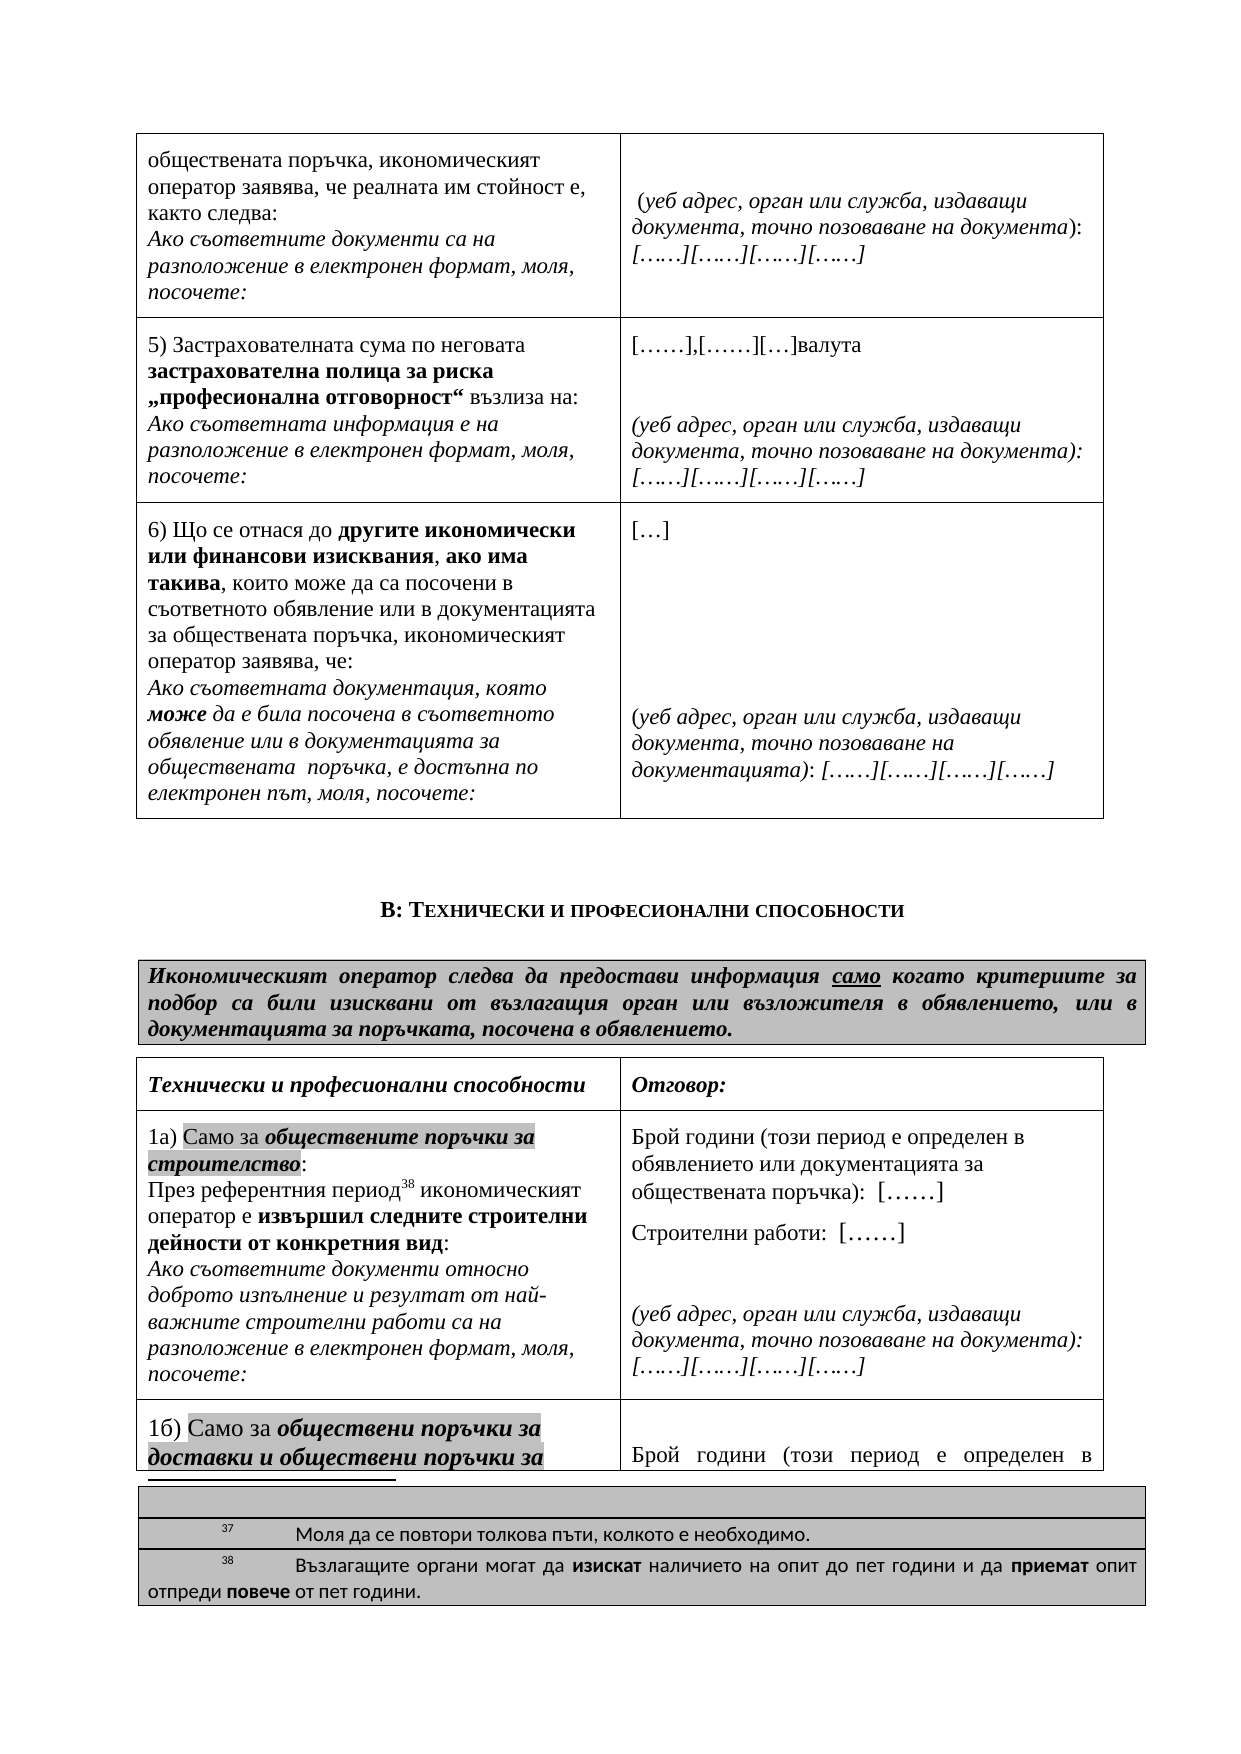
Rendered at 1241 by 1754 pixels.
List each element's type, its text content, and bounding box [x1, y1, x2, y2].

table_header Отговор: [621, 1058, 1103, 1110]
table_cell 1а) Само за обществените поръчки за строителство: През референтния период икономическият оператор е извършил следните строителни дейности от конкретния вид: Ако съответните документи относно доброто изпълнение и резултат от най-важните строителни работи са на разположение в електронен формат, моля, посочете: [137, 1111, 620, 1399]
text Икономическият оператор следва да предостави информация само когато критериите за подбор са били изисквани от възлагащия орган или възложителя в обявлението, или в документацията за поръчката, посочена в обявлението. [139, 961, 1145, 1044]
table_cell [621, 134, 1103, 317]
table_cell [621, 1400, 1103, 1470]
table_header Технически и професионални способности [137, 1058, 620, 1110]
text В: Технически и професионални способности [148, 896, 1137, 922]
table_cell […] (уеб адрес, орган или служба, издаващи документа, точно позоваване на документацията): [……][……][……][……] [621, 503, 1103, 818]
table_cell 5) Застрахователната сума по неговата застрахователна полица за риска „професионална отговорност“ възлиза на: Ако съответната информация е на разположение в електронен формат, моля, посочете: [137, 318, 620, 502]
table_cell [137, 134, 620, 317]
table_cell 6) Що се отнася до другите икономически или финансови изисквания, ако има такива, които може да са посочени в съответното обявление или в документацията за обществената поръчка, икономическият оператор заявява, че: Ако съответната документация, която може да е била посочена в съответното обявление или в документацията за обществената поръчка, е достъпна по електронен път, моля, посочете: [137, 503, 620, 818]
table_cell [……],[……][…]валута (уеб адрес, орган или служба, издаващи документа, точно позоваване на документа): [……][……][……][……] [621, 318, 1103, 502]
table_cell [137, 1400, 620, 1470]
table_cell Брой години (този период е определен в обявлението или документацията за обществената поръчка): [……] Строителни работи: [……] (уеб адрес, орган или служба, издаващи документа, точно позоваване на документа): [……][……][……][……] [621, 1111, 1103, 1399]
